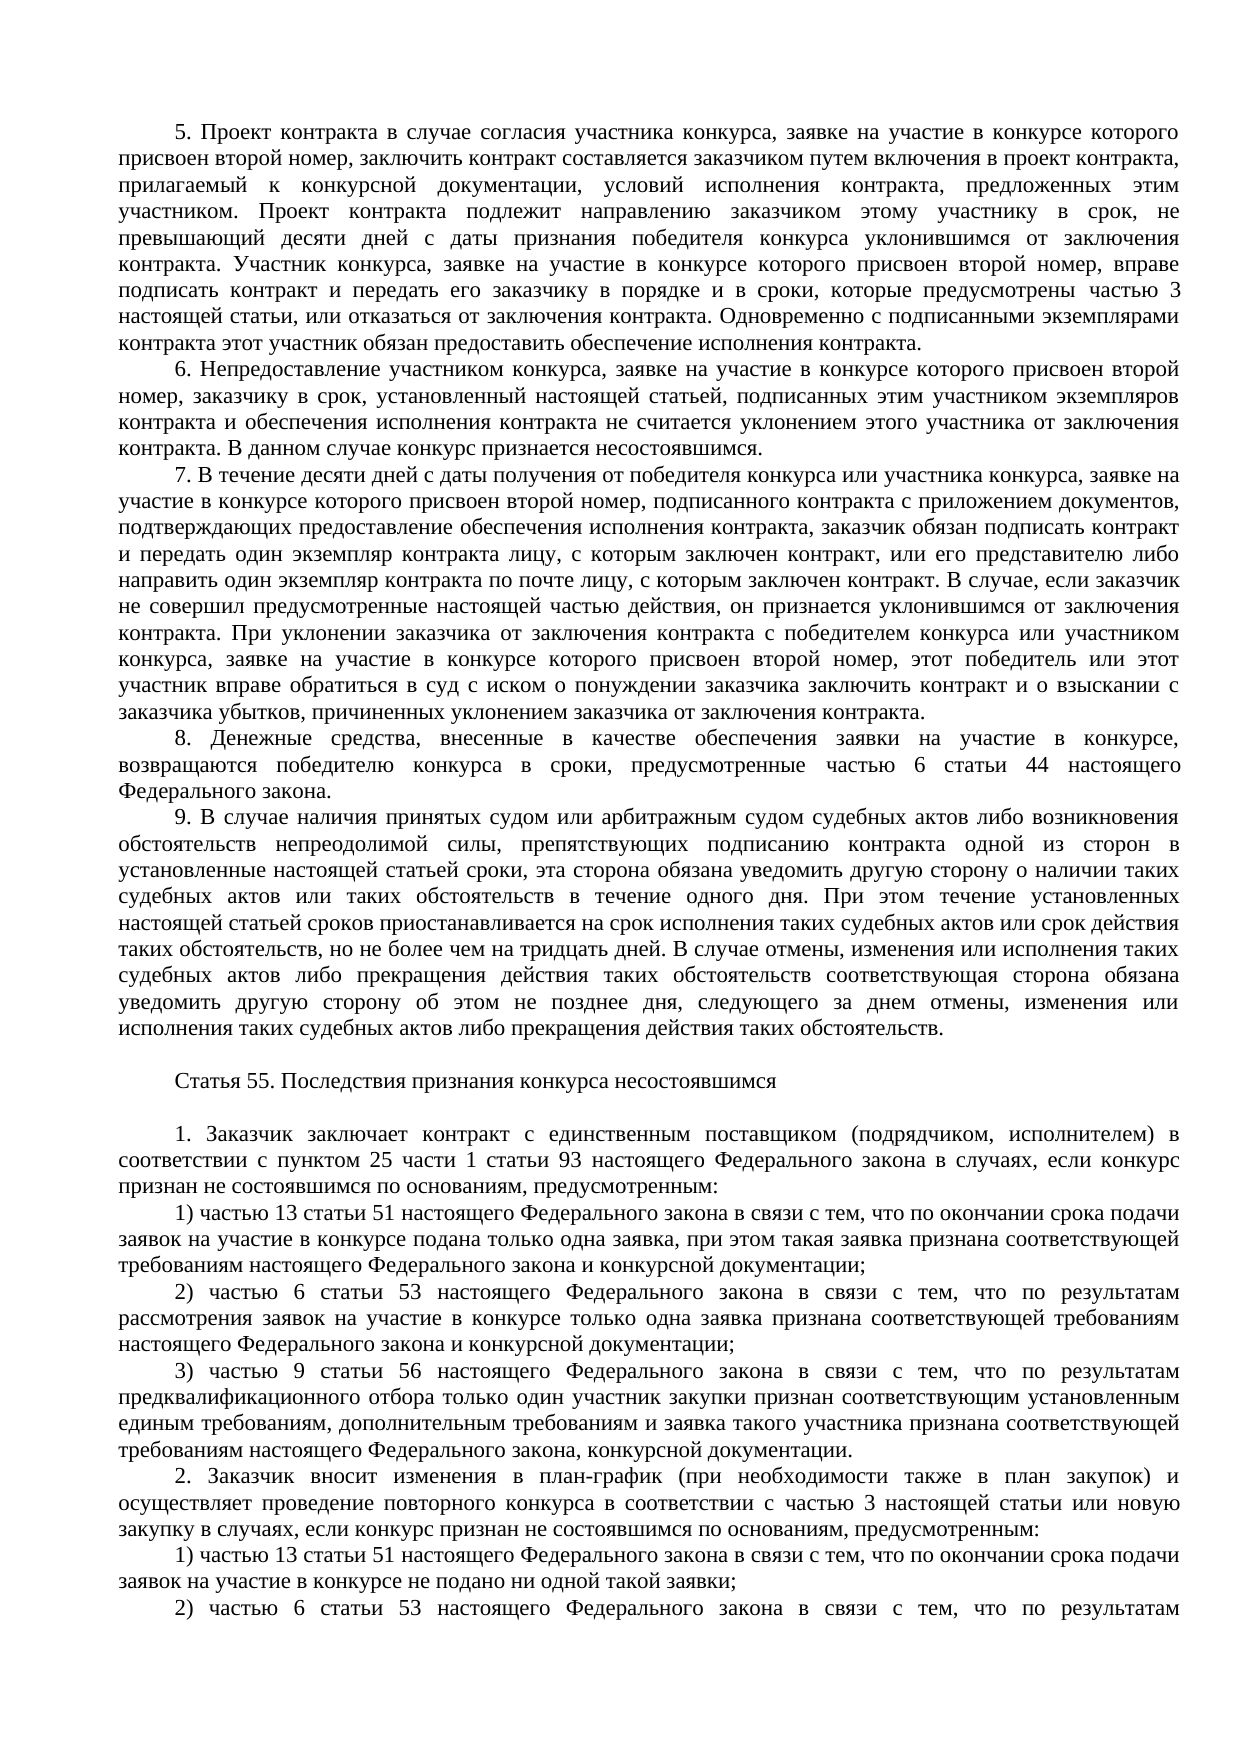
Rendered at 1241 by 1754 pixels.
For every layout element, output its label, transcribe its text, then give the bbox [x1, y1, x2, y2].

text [118, 1594, 1181, 1620]
text Статья 55. Последствия признания конкурса несостоявшимся [118, 1067, 1181, 1093]
text 2. Заказчик вносит изменения в план-график (при необходимости также в план закупок) и осуществляет проведение повторного конкурса в соответствии с частью 3 настоящей статьи или новую закупку в случаях, если конкурс признан не состоявшимся по основаниям, предусмотренным: [118, 1462, 1181, 1541]
text 9. В случае наличия принятых судом или арбитражным судом судебных актов либо возникновения обстоятельств непреодолимой силы, препятствующих подписанию контракта одной из сторон в установленные настоящей статьей сроки, эта сторона обязана уведомить другую сторону о наличии таких судебных актов или таких обстоятельств в течение одного дня. При этом течение установленных настоящей статьей сроков приостанавливается на срок исполнения таких судебных актов или срок действия таких обстоятельств, но не более чем на тридцать дней. В случае отмены, изменения или исполнения таких судебных актов либо прекращения действия таких обстоятельств соответствующая сторона обязана уведомить другую сторону об этом не позднее дня, следующего за днем отмены, изменения или исполнения таких судебных актов либо прекращения действия таких обстоятельств. [118, 803, 1181, 1041]
text 7. В течение десяти дней с даты получения от победителя конкурса или участника конкурса, заявке на участие в конкурсе которого присвоен второй номер, подписанного контракта с приложением документов, подтверждающих предоставление обеспечения исполнения контракта, заказчик обязан подписать контракт и передать один экземпляр контракта лицу, с которым заключен контракт, или его представителю либо направить один экземпляр контракта по почте лицу, с которым заключен контракт. В случае, если заказчик не совершил предусмотренные настоящей частью действия, он признается уклонившимся от заключения контракта. При уклонении заказчика от заключения контракта с победителем конкурса или участником конкурса, заявке на участие в конкурсе которого присвоен второй номер, этот победитель или этот участник вправе обратиться в суд с иском о понуждении заказчика заключить контракт и о взыскании с заказчика убытков, причиненных уклонением заказчика от заключения контракта. [118, 461, 1181, 724]
text 1) частью 13 статьи 51 настоящего Федерального закона в связи с тем, что по окончании срока подачи заявок на участие в конкурсе не подано ни одной такой заявки; [118, 1541, 1181, 1594]
text 1) частью 13 статьи 51 настоящего Федерального закона в связи с тем, что по окончании срока подачи заявок на участие в конкурсе подана только одна заявка, при этом такая заявка признана соответствующей требованиям настоящего Федерального закона и конкурсной документации; [118, 1199, 1181, 1278]
text 1. Заказчик заключает контракт с единственным поставщиком (подрядчиком, исполнителем) в соответствии с пунктом 25 части 1 статьи 93 настоящего Федерального закона в случаях, если конкурс признан не состоявшимся по основаниям, предусмотренным: [118, 1119, 1181, 1199]
text 2) частью 6 статьи 53 настоящего Федерального закона в связи с тем, что по результатам рассмотрения заявок на участие в конкурсе только одна заявка признана соответствующей требованиям настоящего Федерального закона и конкурсной документации; [118, 1278, 1181, 1357]
text 3) частью 9 статьи 56 настоящего Федерального закона в связи с тем, что по результатам предквалификационного отбора только один участник закупки признан соответствующим установленным единым требованиям, дополнительным требованиям и заявка такого участника признана соответствующей требованиям настоящего Федерального закона, конкурсной документации. [118, 1357, 1181, 1462]
text 8. Денежные средства, внесенные в качестве обеспечения заявки на участие в конкурсе, возвращаются победителю конкурса в сроки, предусмотренные частью 6 статьи 44 настоящего Федерального закона. [118, 724, 1181, 803]
text 6. Непредоставление участником конкурса, заявке на участие в конкурсе которого присвоен второй номер, заказчику в срок, установленный настоящей статьей, подписанных этим участником экземпляров контракта и обеспечения исполнения контракта не считается уклонением этого участника от заключения контракта. В данном случае конкурс признается несостоявшимся. [118, 355, 1181, 461]
text 5. Проект контракта в случае согласия участника конкурса, заявке на участие в конкурсе которого присвоен второй номер, заключить контракт составляется заказчиком путем включения в проект контракта, прилагаемый к конкурсной документации, условий исполнения контракта, предложенных этим участником. Проект контракта подлежит направлению заказчиком этому участнику в срок, не превышающий десяти дней с даты признания победителя конкурса уклонившимся от заключения контракта. Участник конкурса, заявке на участие в конкурсе которого присвоен второй номер, вправе подписать контракт и передать его заказчику в порядке и в сроки, которые предусмотрены частью 3 настоящей статьи, или отказаться от заключения контракта. Одновременно с подписанными экземплярами контракта этот участник обязан предоставить обеспечение исполнения контракта. [118, 118, 1181, 355]
